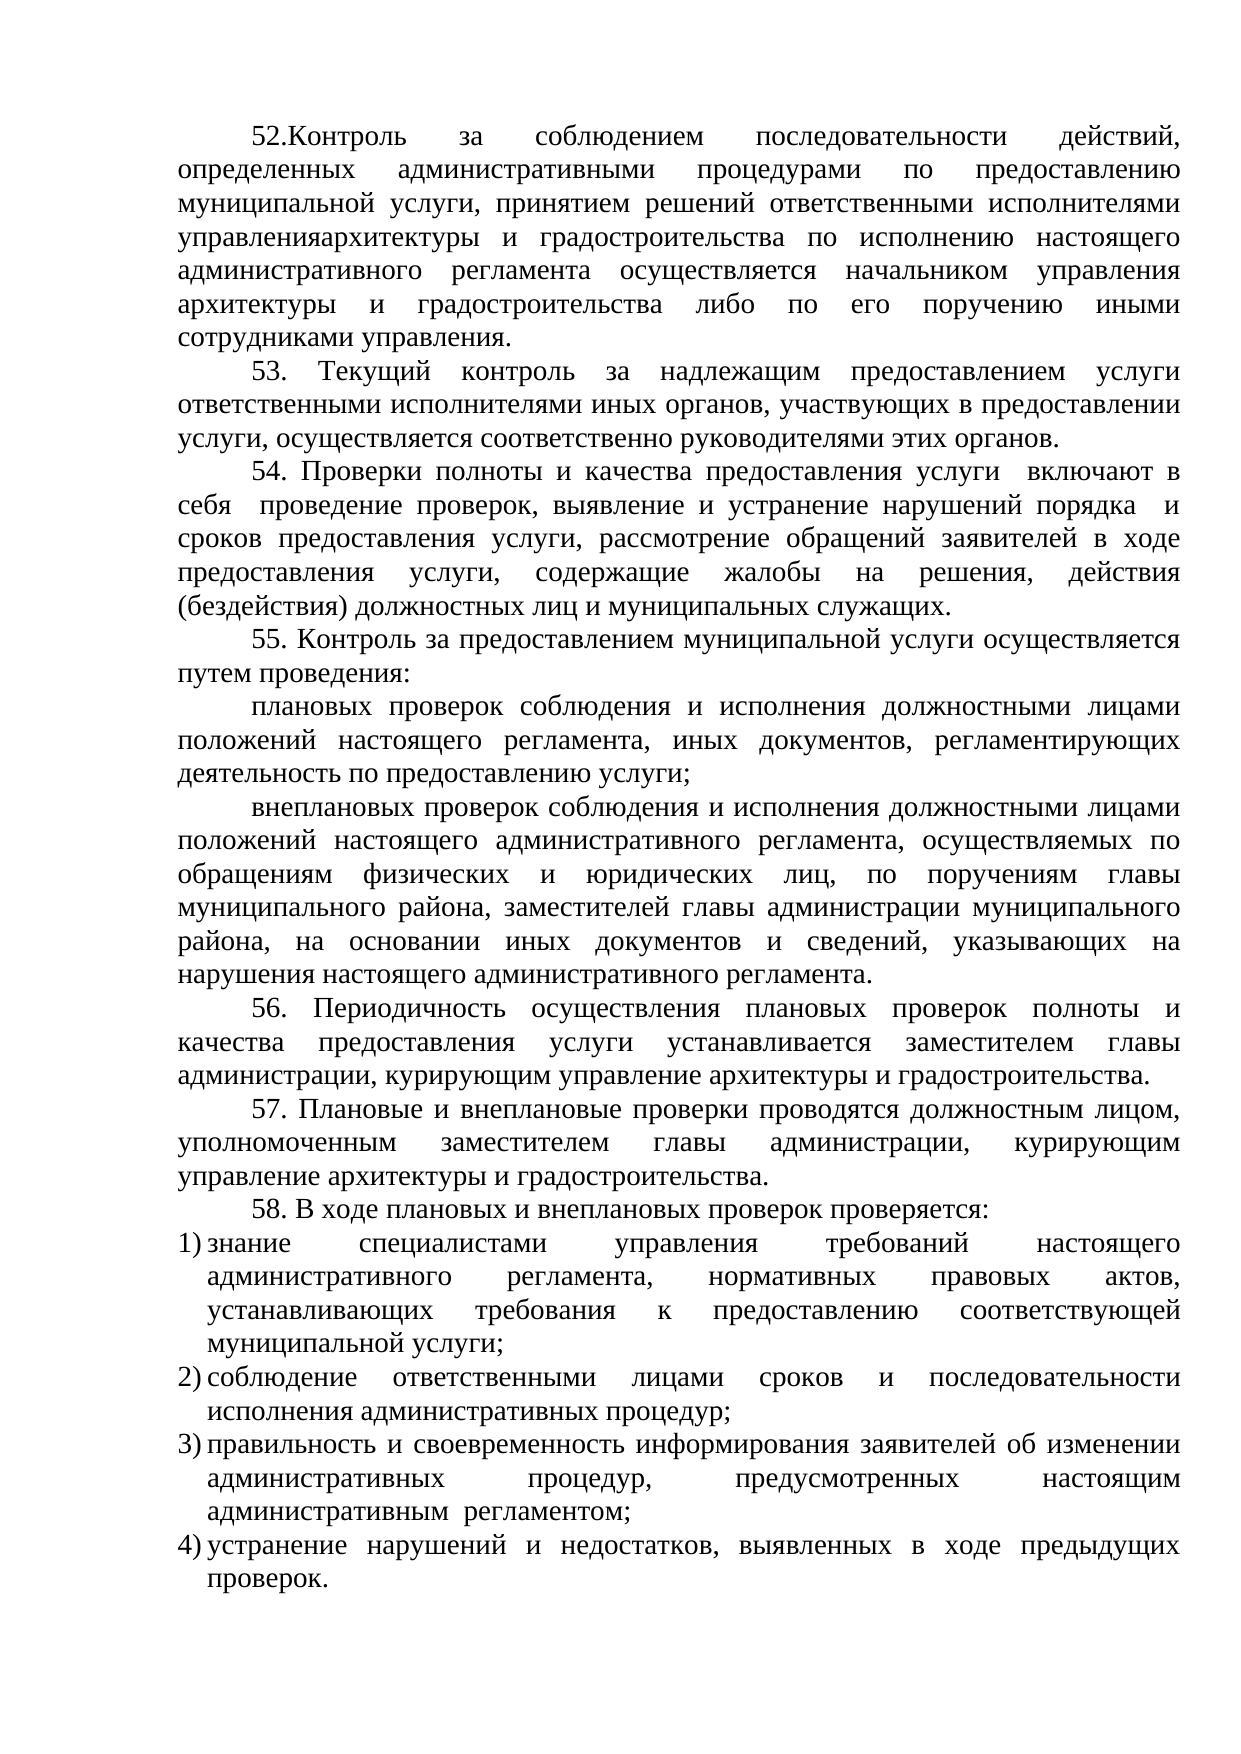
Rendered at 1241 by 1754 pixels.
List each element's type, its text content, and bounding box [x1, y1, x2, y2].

text 55. Контроль за предоставлением муниципальной услуги осуществляется путем проведения: [177, 621, 1181, 688]
text 56. Периодичность осуществления плановых проверок полноты и качества предоставления услуги устанавливается заместителем главы администрации, курирующим управление архитектуры и градостроительства. [177, 990, 1181, 1091]
list знание специалистами управления требований настоящего административного регламента, нормативных правовых актов, устанавливающих требования к предоставлению соответствующей муниципальной услуги; [177, 1225, 1181, 1359]
list соблюдение ответственными лицами сроков и последовательности исполнения административных процедур; [177, 1359, 1181, 1426]
text 57. Плановые и внеплановые проверки проводятся должностным лицом, уполномоченным заместителем главы администрации, курирующим управление архитектуры и градостроительства. [177, 1091, 1181, 1191]
text 58. В ходе плановых и внеплановых проверок проверяется: [177, 1191, 1181, 1225]
text 52.Контроль за соблюдением последовательности действий, определенных административными процедурами по предоставлению муниципальной услуги, принятием решений ответственными исполнителями управленияархитектуры и градостроительства по исполнению настоящего административного регламента осуществляется начальником управления архитектуры и градостроительства либо по его поручению иными сотрудниками управления. [177, 118, 1181, 353]
list правильность и своевременность информирования заявителей об изменении административных процедур, предусмотренных настоящим административным регламентом; [177, 1426, 1181, 1527]
text внеплановых проверок соблюдения и исполнения должностными лицами положений настоящего административного регламента, осуществляемых по обращениям физических и юридических лиц, по поручениям главы муниципального района, заместителей главы администрации муниципального района, на основании иных документов и сведений, указывающих на нарушения настоящего административного регламента. [177, 789, 1181, 990]
text 54. Проверки полноты и качества предоставления услуги включают в себя проведение проверок, выявление и устранение нарушений порядка и сроков предоставления услуги, рассмотрение обращений заявителей в ходе предоставления услуги, содержащие жалобы на решения, действия (бездействия) должностных лиц и муниципальных служащих. [177, 453, 1181, 621]
list устранение нарушений и недостатков, выявленных в ходе предыдущих проверок. [177, 1527, 1181, 1594]
text плановых проверок соблюдения и исполнения должностными лицами положений настоящего регламента, иных документов, регламентирующих деятельность по предоставлению услуги; [177, 688, 1181, 789]
text 53. Текущий контроль за надлежащим предоставлением услуги ответственными исполнителями иных органов, участвующих в предоставлении услуги, осуществляется соответственно руководителями этих органов. [177, 353, 1181, 453]
